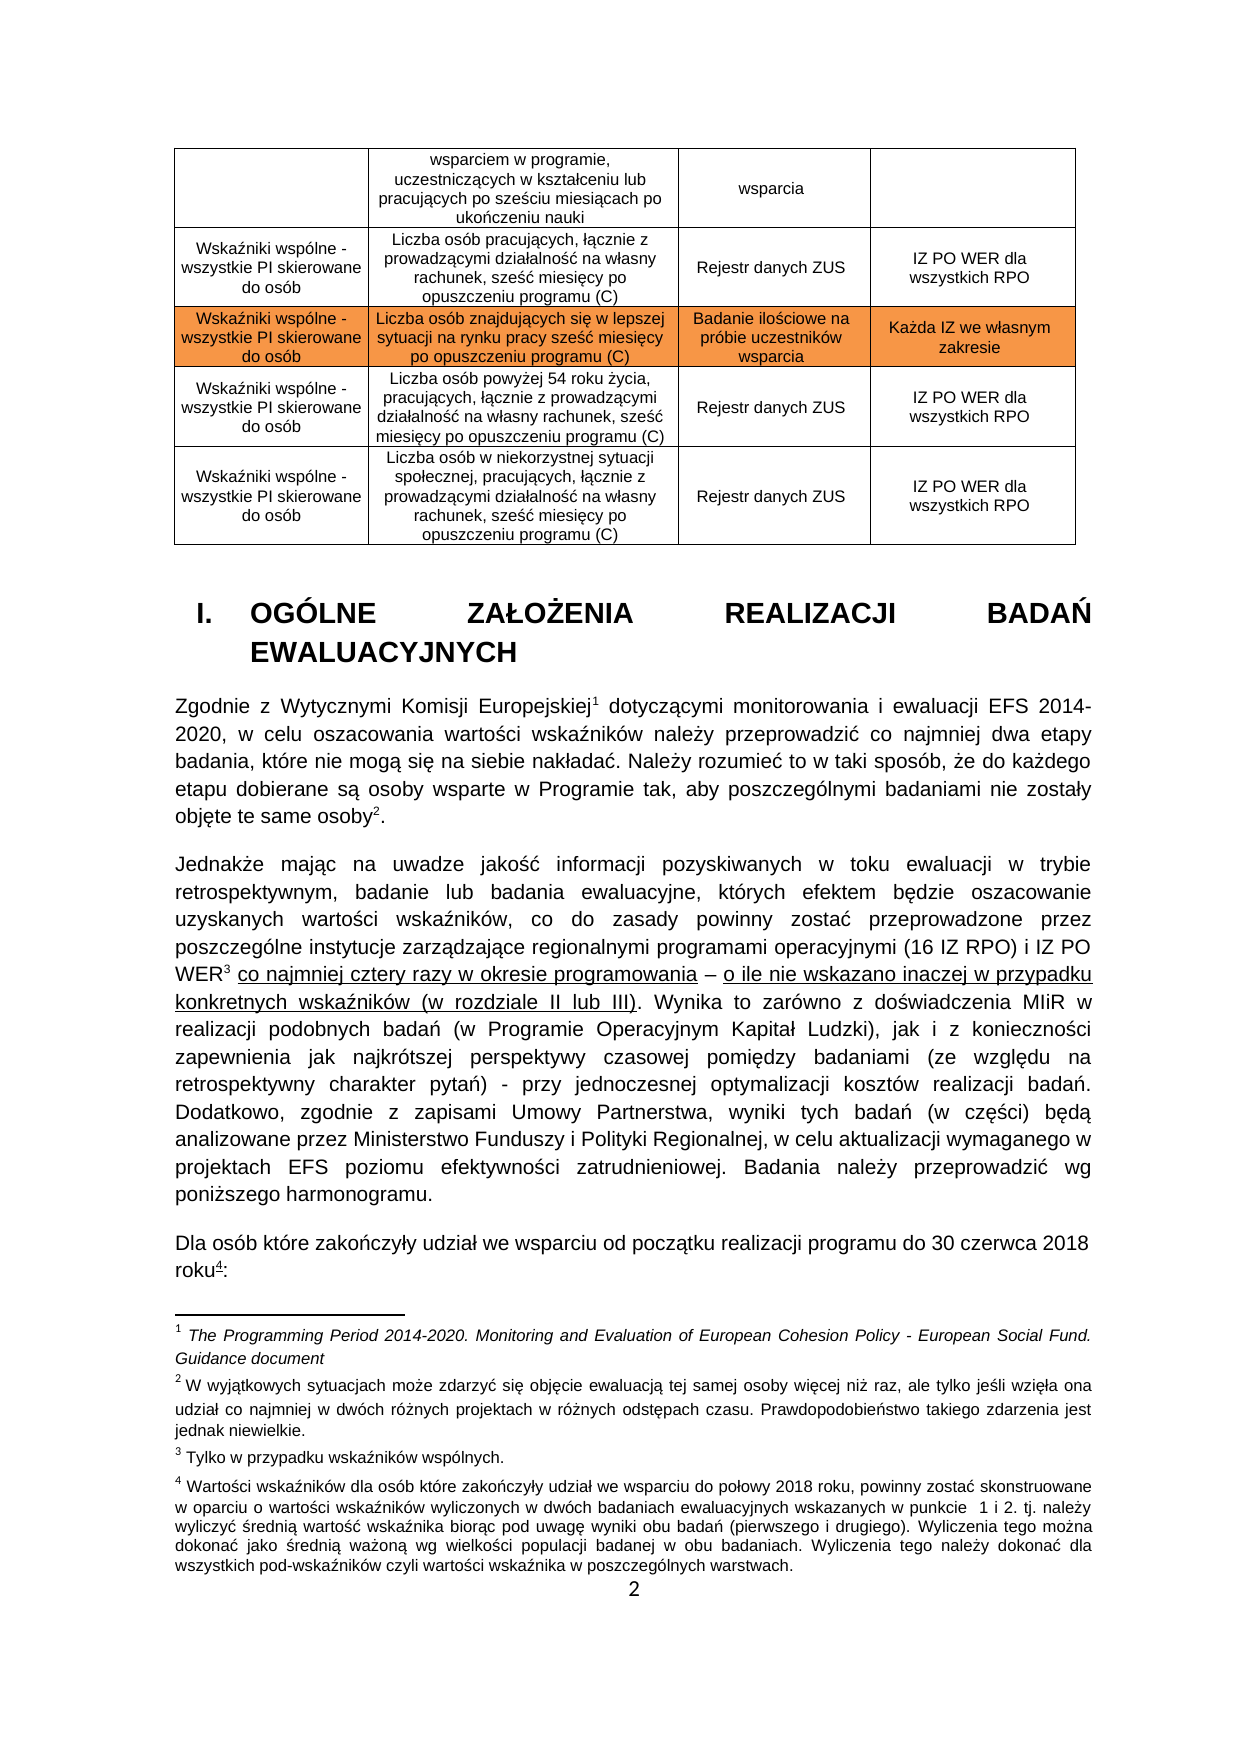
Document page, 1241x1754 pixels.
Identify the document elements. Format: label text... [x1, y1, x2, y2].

text Jednakże mając na uwadze jakość informacji pozyskiwanych w toku ewaluacji w trybie retrospektywnym, badanie lub badania ewaluacyjne, których efektem będzie oszacowanie uzyskanych wartości wskaźników, co do zasady powinny zostać przeprowadzone przez poszczególne instytucje zarządzające regionalnymi programami operacyjnymi (16 IZ RPO) i IZ PO WER co najmniej cztery razy w okresie programowania – o ile nie wskazano inaczej w przypadku konkretnych wskaźników (w rozdziale II lub III). Wynika to zarówno z doświadczenia MIiR w realizacji podobnych badań (w Programie Operacyjnym Kapitał Ludzki), jak i z konieczności zapewnienia jak najkrótszej perspektywy czasowej pomiędzy badaniami (ze względu na retrospektywny charakter pytań) - przy jednoczesnej optymalizacji kosztów realizacji badań. Dodatkowo, zgodnie z zapisami Umowy Partnerstwa, wyniki tych badań (w części) będą analizowane przez Ministerstwo Funduszy i Polityki Regionalnej, w celu aktualizacji wymaganego w projektach EFS poziomu efektywności zatrudnieniowej. Badania należy przeprowadzić wg poniższego harmonogramu. [175, 852, 1093, 1206]
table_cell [175, 149, 368, 227]
table_cell Liczba osób znajdujących się w lepszej sytuacji na rynku pracy sześć miesięcy po opuszczeniu programu (C) [369, 307, 678, 366]
list OGÓLNE ZAŁOŻENIA REALIZACJI BADAŃ EWALUACYJNYCH [212, 596, 1093, 668]
table_cell Wskaźniki wspólne - wszystkie PI skierowane do osób [175, 447, 368, 544]
table_cell IZ PO WER dla wszystkich RPO [871, 447, 1075, 544]
table_cell Rejestr danych ZUS [679, 228, 870, 306]
table_cell Wskaźniki wspólne - wszystkie PI skierowane do osób [175, 307, 368, 366]
table_cell Badanie ilościowe na próbie uczestników wsparcia [679, 307, 870, 366]
table_cell Wskaźniki wspólne - wszystkie PI skierowane do osób [175, 228, 368, 306]
text Zgodnie z Wytycznymi Komisji Europejskiej dotyczącymi monitorowania i ewaluacji EFS 2014-2020, w celu oszacowania wartości wskaźników należy przeprowadzić co najmniej dwa etapy badania, które nie mogą się na siebie nakładać. Należy rozumieć to w taki sposób, że do każdego etapu dobierane są osoby wsparte w Programie tak, aby poszczególnymi badaniami nie zostały objęte te same osoby. [175, 694, 1093, 828]
table_cell Liczba osób powyżej 54 roku życia, pracujących, łącznie z prowadzącymi działalność na własny rachunek, sześć miesięcy po opuszczeniu programu (C) [369, 367, 678, 446]
table_cell Liczba osób w niekorzystnej sytuacji społecznej, pracujących, łącznie z prowadzącymi działalność na własny rachunek, sześć miesięcy po opuszczeniu programu (C) [369, 447, 678, 544]
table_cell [871, 149, 1075, 227]
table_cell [369, 149, 678, 227]
table_cell IZ PO WER dla wszystkich RPO [871, 367, 1075, 446]
table_cell Każda IZ we własnym zakresie [871, 307, 1075, 366]
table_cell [679, 149, 870, 227]
table_cell Rejestr danych ZUS [679, 447, 870, 544]
table_cell Wskaźniki wspólne - wszystkie PI skierowane do osób [175, 367, 368, 446]
table_cell Liczba osób pracujących, łącznie z prowadzącymi działalność na własny rachunek, sześć miesięcy po opuszczeniu programu (C) [369, 228, 678, 306]
table_cell Rejestr danych ZUS [679, 367, 870, 446]
table_cell IZ PO WER dla wszystkich RPO [871, 228, 1075, 306]
text Dla osób które zakończyły udział we wsparciu od początku realizacji programu do 30 czerwca 2018 roku: [175, 1231, 1093, 1282]
